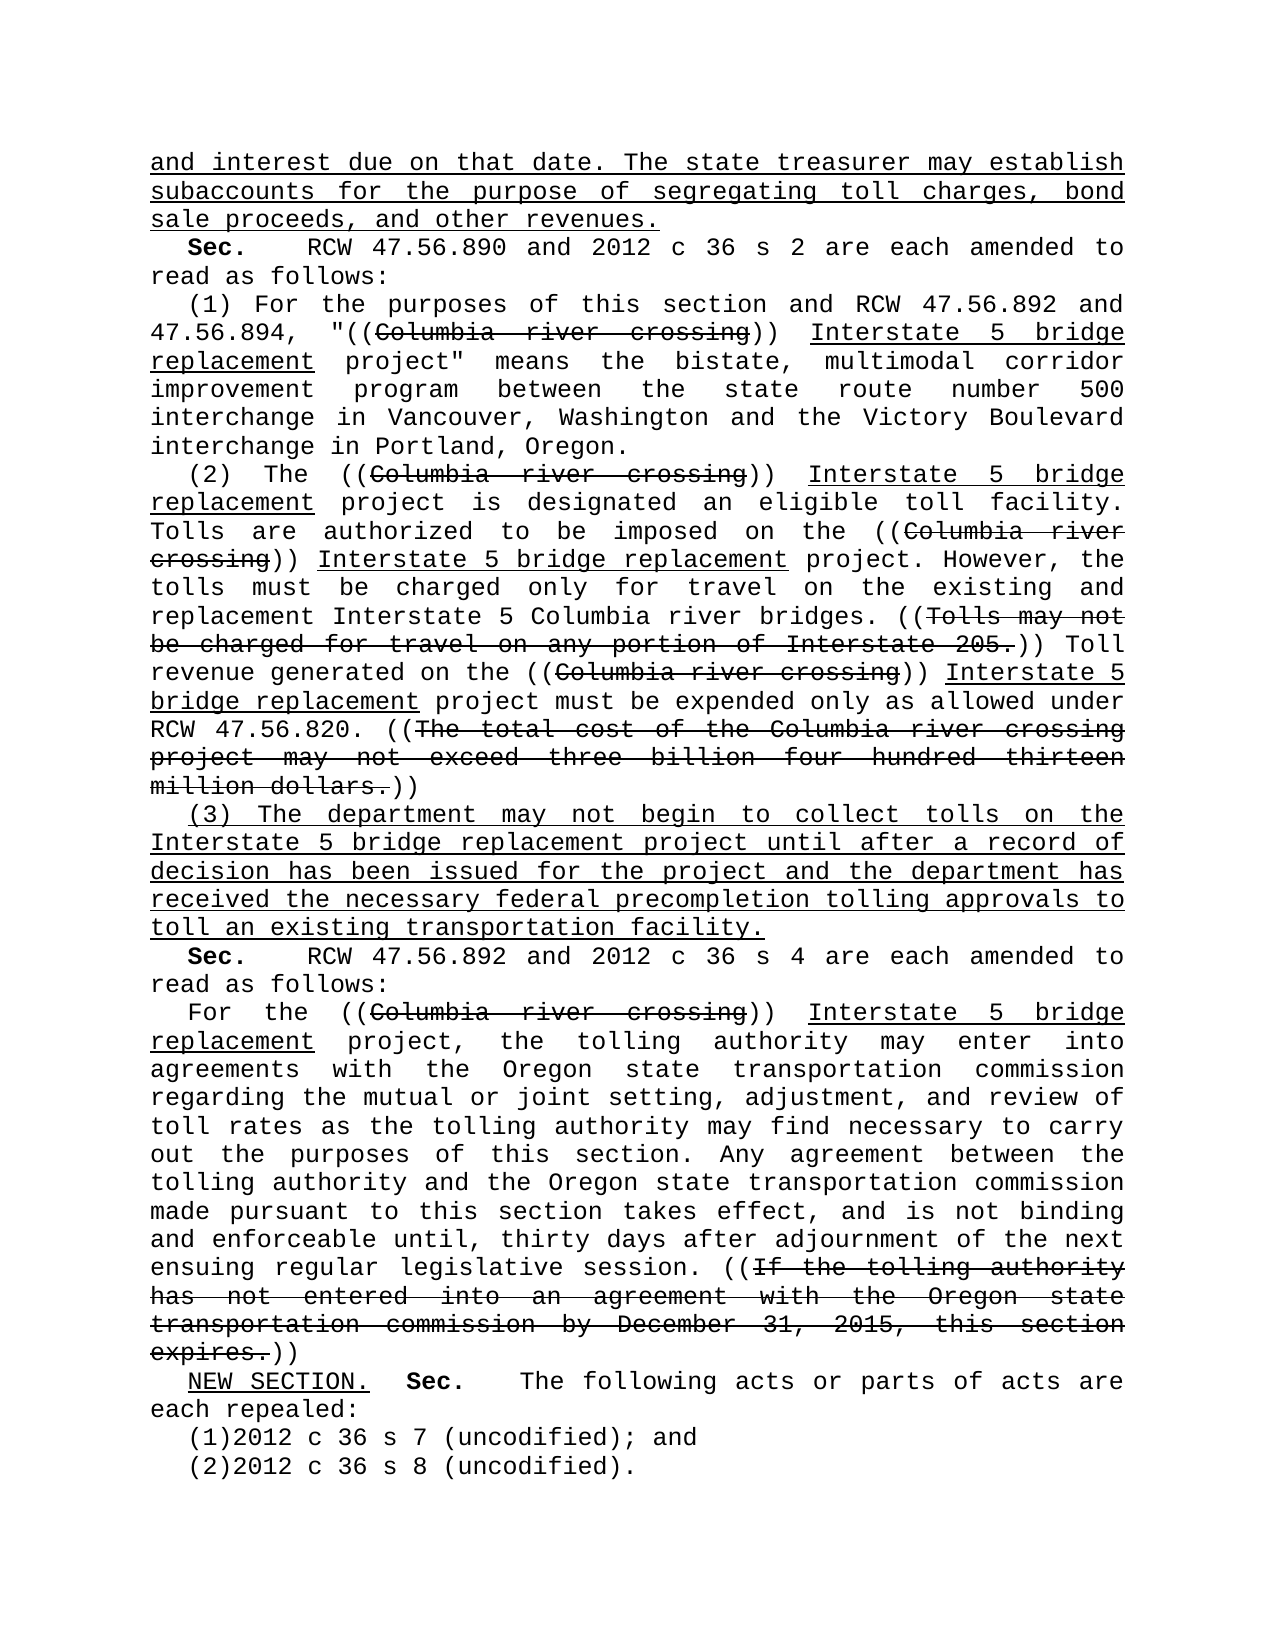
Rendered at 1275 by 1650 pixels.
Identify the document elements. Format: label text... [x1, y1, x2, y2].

text For the ((Columbia river crossing)) Interstate 5 bridge replacement project, the tolling authority may enter into agreements with the Oregon state transportation commission regarding the mutual or joint setting, adjustment, and review of toll rates as the tolling authority may find necessary to carry out the purposes of this section. Any agreement between the tolling authority and the Oregon state transportation commission made pursuant to this section takes effect, and is not binding and enforceable until, thirty days after adjournment of the next ensuing regular legislative session. ((If the tolling authority has not entered into an agreement with the Oregon state transportation commission by December 31, 2015, this section expires.)) [150, 1000, 1125, 1297]
text (2) The ((Columbia river crossing)) Interstate 5 bridge replacement project is designated an eligible toll facility. Tolls are authorized to be imposed on the ((Columbia river crossing)) Interstate 5 bridge replacement project. However, the tolls must be charged only for travel on the existing and replacement Interstate 5 Columbia river bridges. ((Tolls may not be charged for travel on any portion of Interstate 205.)) Toll revenue generated on the ((Columbia river crossing)) Interstate 5 bridge replacement project must be expended only as allowed under RCW 47.56.820. ((The total cost of the Columbia river crossing project may not exceed three billion four hundred thirteen million dollars.)) [150, 462, 1125, 758]
text NEW SECTION. Sec. The following acts or parts of acts are each repealed: [150, 1368, 1125, 1425]
text Sec. RCW 47.56.892 and 2012 c 36 s 4 are each amended to read as follows: [150, 943, 1125, 1000]
text (1)2012 c 36 s 7 (uncodified); and [150, 1425, 1125, 1453]
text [150, 150, 1125, 173]
text (3) The department may not begin to collect tolls on the Interstate 5 bridge replacement project until after a record of decision has been issued for the project and the department has received the necessary federal precompletion tolling approvals to toll an existing transportation facility. [150, 911, 1125, 943]
text (3) The department may not begin to collect tolls on the Interstate 5 bridge replacement project until after a record of decision has been issued for the project and the department has received the necessary federal precompletion tolling approvals to toll an existing transportation facility. [150, 855, 1125, 910]
text (2)2012 c 36 s 8 (uncodified). [150, 1453, 1125, 1482]
text (3) The department may not begin to collect tolls on the Interstate 5 bridge replacement project until after a record of decision has been issued for the project and the department has received the necessary federal precompletion tolling approvals to toll an existing transportation facility. [150, 802, 1125, 853]
text Sec. RCW 47.56.890 and 2012 c 36 s 2 are each amended to read as follows: [150, 235, 1125, 292]
text (1) For the purposes of this section and RCW 47.56.892 and 47.56.894, "((Columbia river crossing)) Interstate 5 bridge replacement project" means the bistate, multimodal corridor improvement program between the state route number 500 interchange in Vancouver, Washington and the Victory Boulevard interchange in Portland, Oregon. [150, 292, 1125, 462]
